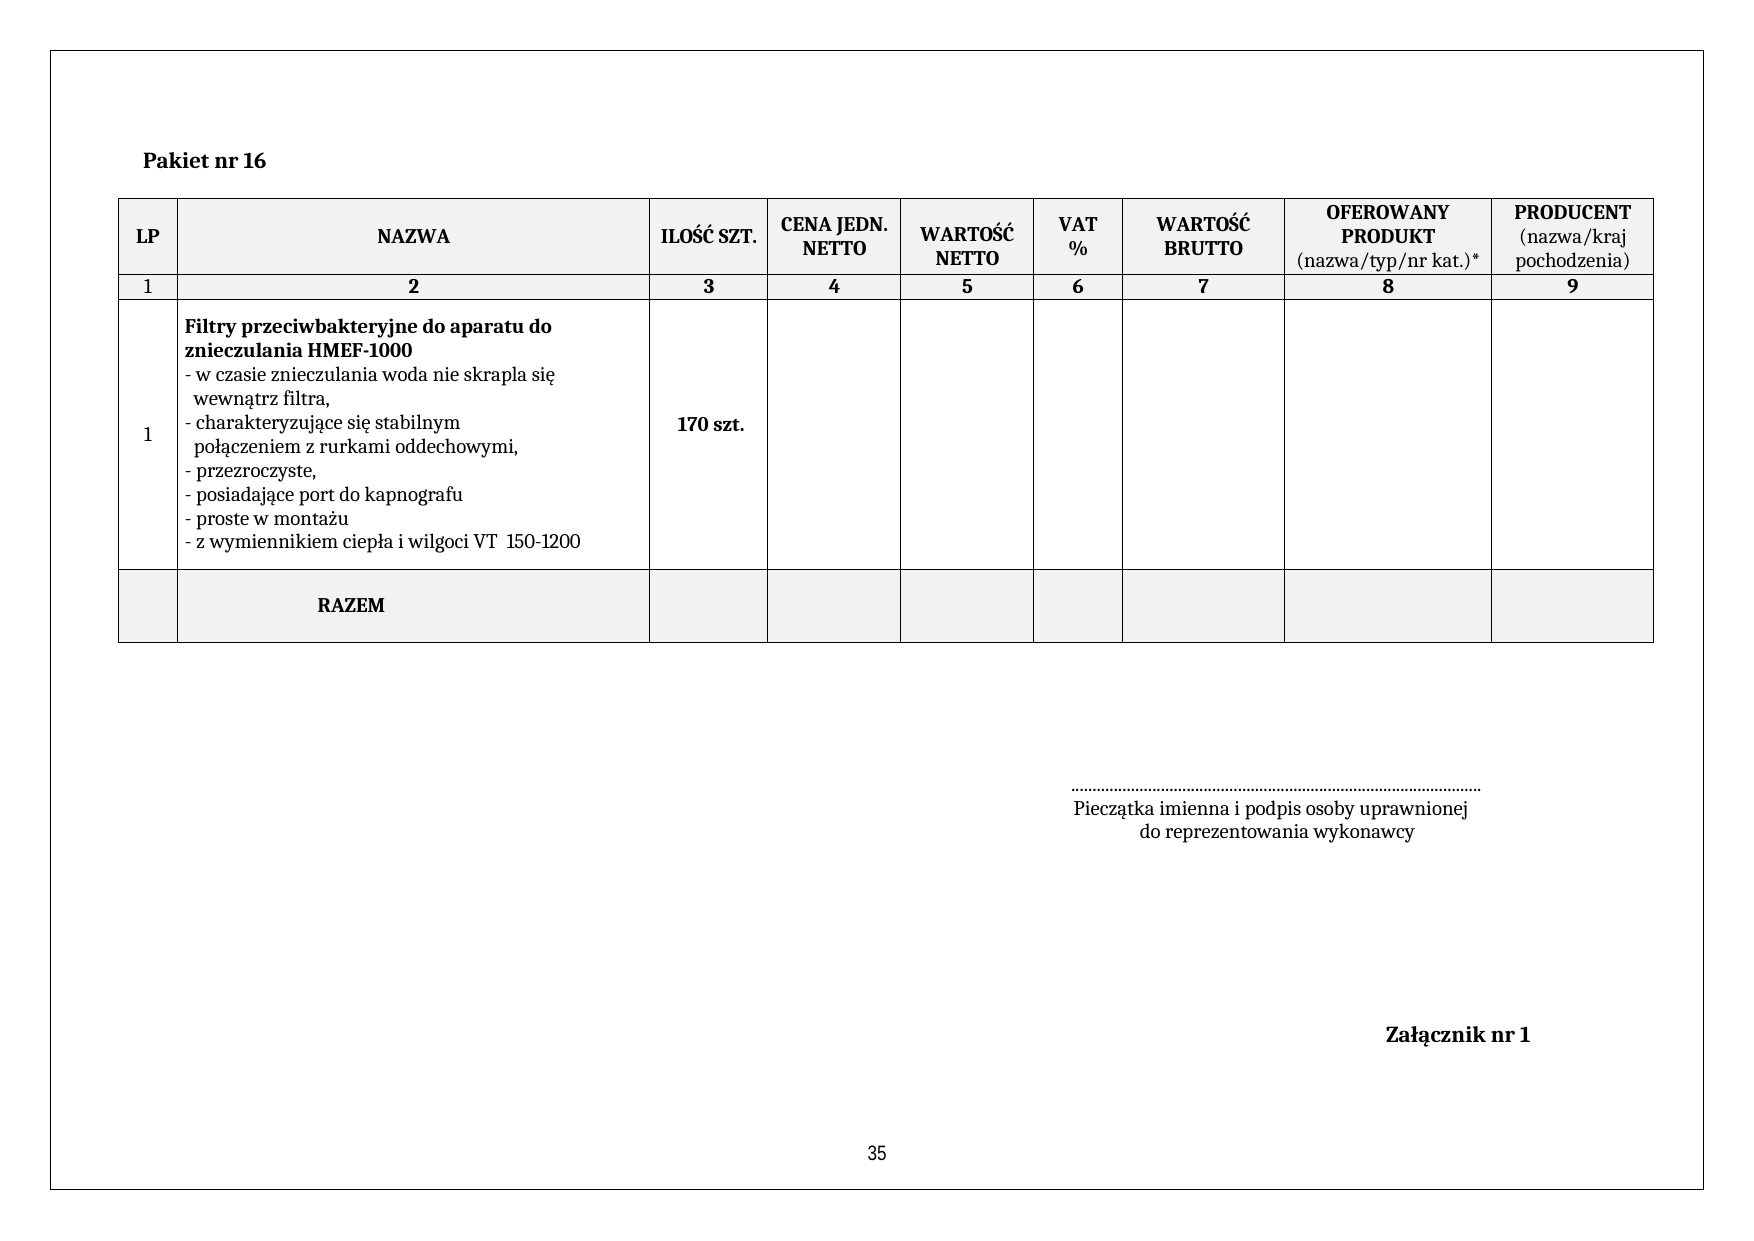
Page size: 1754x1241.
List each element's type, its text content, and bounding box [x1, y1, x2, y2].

table_cell [1285, 300, 1491, 568]
table_header OFEROWANY PRODUKT (nazwa/typ/nr kat.)* [1285, 199, 1491, 274]
table_header VAT % [1034, 199, 1122, 274]
text ................................................................................................ [177, 772, 1606, 796]
table_header CENA JEDN. NETTO [768, 199, 900, 274]
table_cell 3 [650, 275, 767, 299]
table_cell 1 [119, 275, 177, 299]
text Załącznik nr 1 [177, 1021, 1606, 1048]
table_header WARTOŚĆ BRUTTO [1123, 199, 1284, 274]
table_header ILOŚĆ SZT. [650, 199, 767, 274]
table_cell 2 [178, 275, 649, 299]
table_cell 5 [901, 275, 1033, 299]
table_cell 9 [1492, 275, 1653, 299]
table_cell 1 [119, 300, 177, 568]
table_cell [901, 300, 1033, 568]
table_cell [1034, 570, 1122, 642]
table_cell 4 [768, 275, 900, 299]
table_header WARTOŚĆ NETTO [901, 199, 1033, 274]
table_cell [1123, 570, 1284, 642]
table_cell [1123, 300, 1284, 568]
table_cell [1285, 570, 1491, 642]
table_cell RAZEM [178, 570, 649, 642]
table_cell [650, 570, 767, 642]
table_cell [901, 570, 1033, 642]
table_cell 170 szt. [650, 300, 767, 568]
text Pieczątka imienna i podpis osoby uprawnionej [148, 796, 1606, 820]
table_cell [768, 300, 900, 568]
table_cell [1492, 300, 1653, 568]
table_header LP [119, 199, 177, 274]
table_header PRODUCENT (nazwa/kraj pochodzenia) [1492, 199, 1653, 274]
text Pakiet nr 16 [133, 148, 1606, 174]
table_cell 8 [1285, 275, 1491, 299]
table_header NAZWA [178, 199, 649, 274]
table_cell 7 [1123, 275, 1284, 299]
table_cell 6 [1034, 275, 1122, 299]
text do reprezentowania wykonawcy [177, 820, 1606, 844]
table_cell [1034, 300, 1122, 568]
table_cell [1492, 570, 1653, 642]
table_cell [768, 570, 900, 642]
table_cell [119, 570, 177, 642]
table_cell Filtry przeciwbakteryjne do aparatu do znieczulania HMEF-1000 - w czasie znieczulania woda nie skrapla się wewnątrz filtra, - charakteryzujące się stabilnym połączeniem z rurkami oddechowymi, - przezroczyste, - posiadające port do kapnografu - proste w montażu - z wymiennikiem ciepła i wilgoci VT 150-1200 [178, 300, 649, 568]
